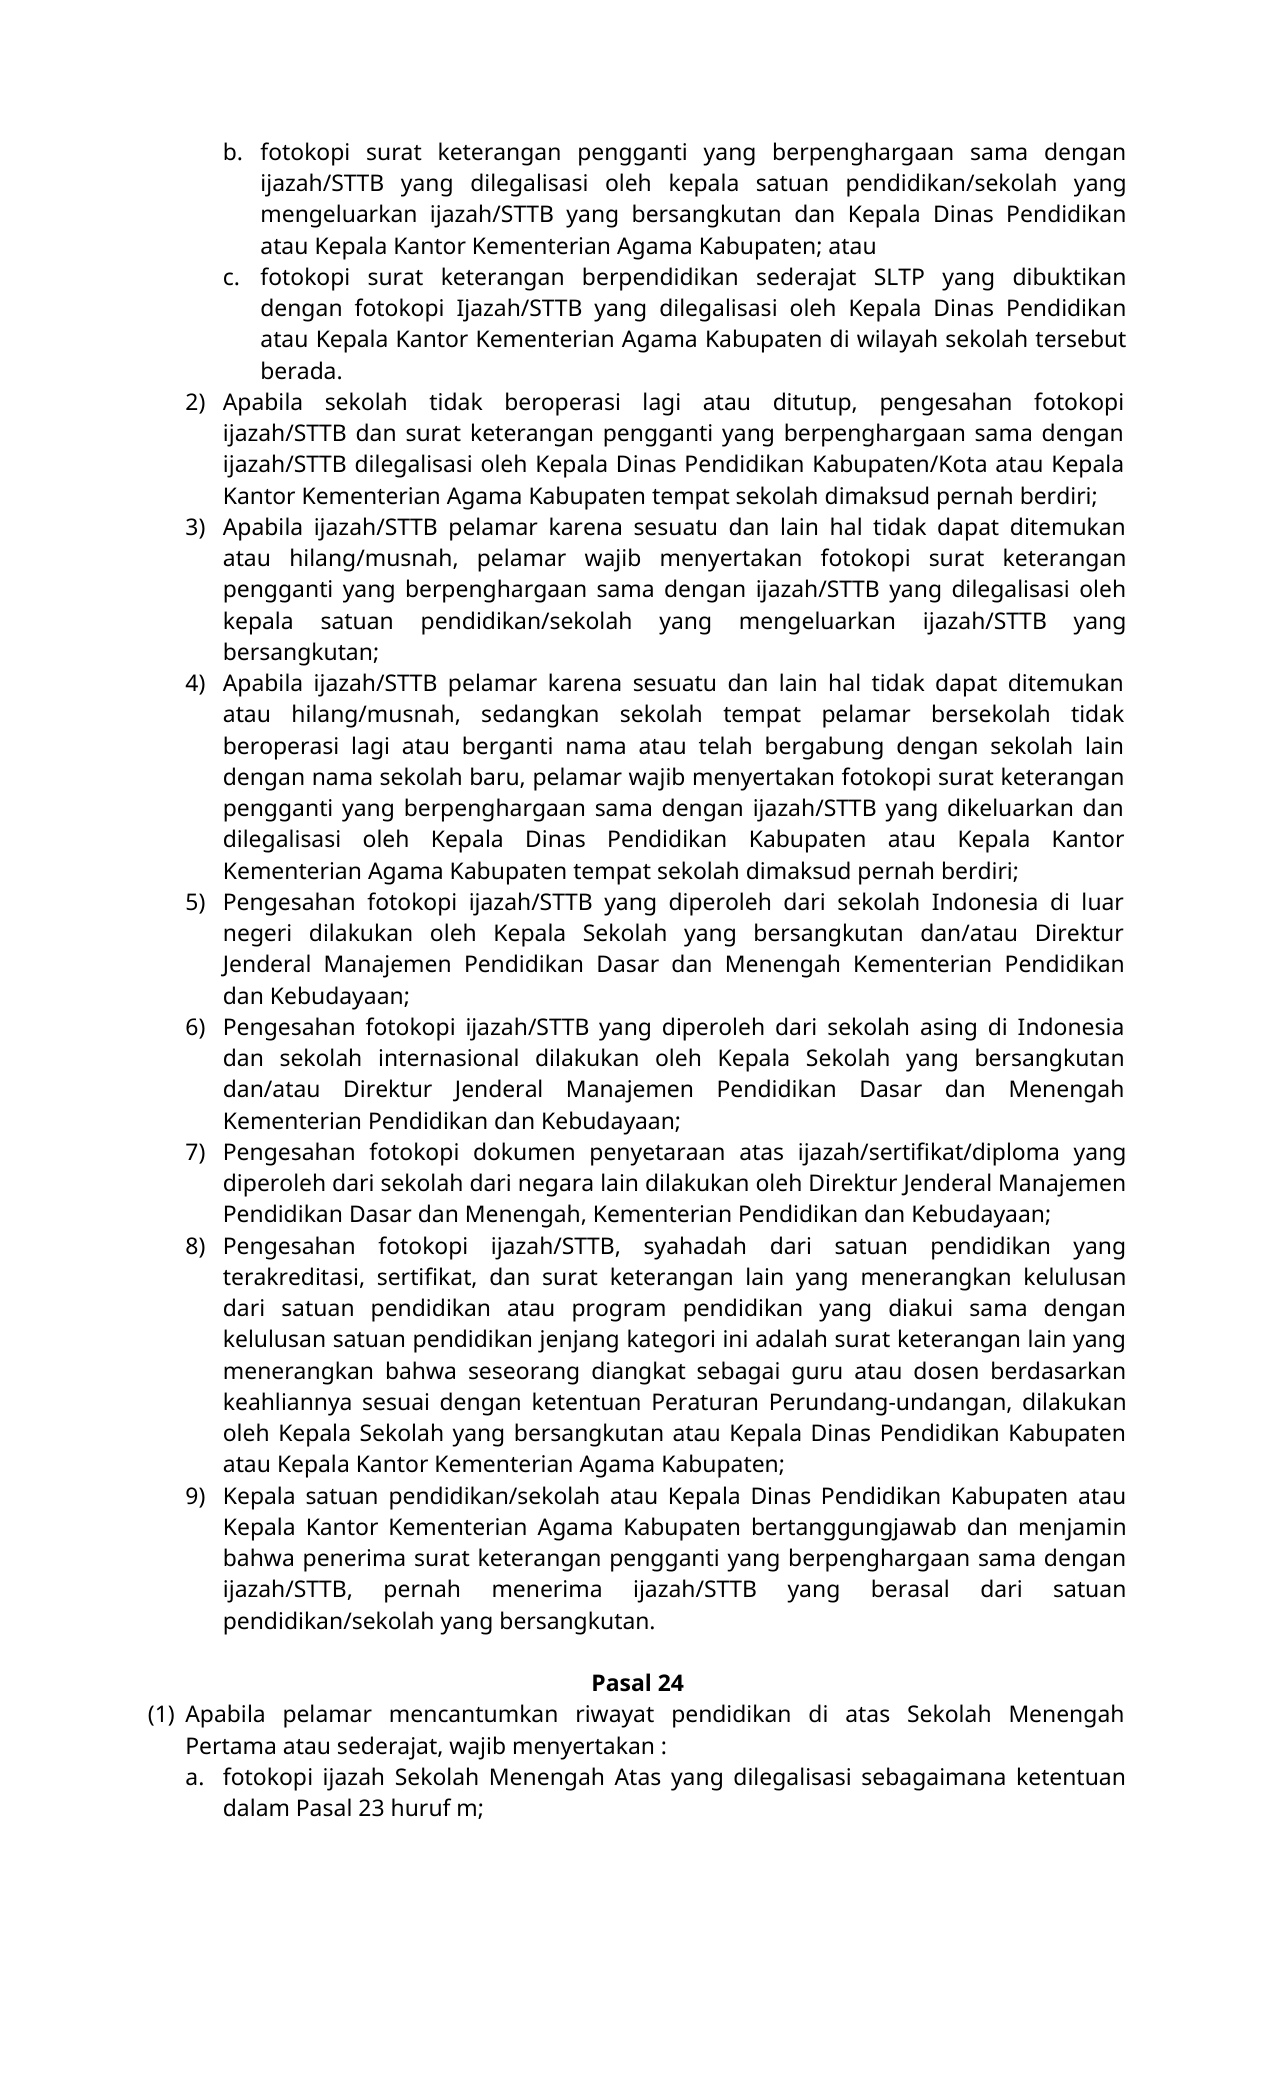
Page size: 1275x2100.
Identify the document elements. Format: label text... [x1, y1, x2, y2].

list Apabila sekolah tidak beroperasi lagi atau ditutup, pengesahan fotokopi ijazah/STTB dan surat keterangan pengganti yang berpenghargaan sama dengan ijazah/STTB dilegalisasi oleh Kepala Dinas Pendidikan Kabupaten/Kota atau Kepala Kantor Kementerian Agama Kabupaten tempat sekolah dimaksud pernah berdiri; [185, 386, 1125, 511]
list Apabila ijazah/STTB pelamar karena sesuatu dan lain hal tidak dapat ditemukan atau hilang/musnah, pelamar wajib menyertakan fotokopi surat keterangan pengganti yang berpenghargaan sama dengan ijazah/STTB yang dilegalisasi oleh kepala satuan pendidikan/sekolah yang mengeluarkan ijazah/STTB yang bersangkutan; [185, 511, 1127, 667]
text Pasal 24 [148, 1667, 1127, 1698]
list Pengesahan fotokopi dokumen penyetaraan atas ijazah/sertifikat/diploma yang diperoleh dari sekolah dari negara lain dilakukan oleh Direktur Jenderal Manajemen Pendidikan Dasar dan Menengah, Kementerian Pendidikan dan Kebudayaan; [185, 1136, 1127, 1229]
list fotokopi surat keterangan berpendidikan sederajat SLTP yang dibuktikan dengan fotokopi Ijazah/STTB yang dilegalisasi oleh Kepala Dinas Pendidikan atau Kepala Kantor Kementerian Agama Kabupaten di wilayah sekolah tersebut berada. [223, 261, 1127, 386]
list Pengesahan fotokopi ijazah/STTB yang diperoleh dari sekolah Indonesia di luar negeri dilakukan oleh Kepala Sekolah yang bersangkutan dan/atau Direktur Jenderal Manajemen Pendidikan Dasar dan Menengah Kementerian Pendidikan dan Kebudayaan; [185, 886, 1125, 1011]
list fotokopi surat keterangan pengganti yang berpenghargaan sama dengan ijazah/STTB yang dilegalisasi oleh kepala satuan pendidikan/sekolah yang mengeluarkan ijazah/STTB yang bersangkutan dan Kepala Dinas Pendidikan atau Kepala Kantor Kementerian Agama Kabupaten; atau [223, 136, 1127, 261]
list Apabila ijazah/STTB pelamar karena sesuatu dan lain hal tidak dapat ditemukan atau hilang/musnah, sedangkan sekolah tempat pelamar bersekolah tidak beroperasi lagi atau berganti nama atau telah bergabung dengan sekolah lain dengan nama sekolah baru, pelamar wajib menyertakan fotokopi surat keterangan pengganti yang berpenghargaan sama dengan ijazah/STTB yang dikeluarkan dan dilegalisasi oleh Kepala Dinas Pendidikan Kabupaten atau Kepala Kantor Kementerian Agama Kabupaten tempat sekolah dimaksud pernah berdiri; [185, 667, 1125, 886]
list Pengesahan fotokopi ijazah/STTB yang diperoleh dari sekolah asing di Indonesia dan sekolah internasional dilakukan oleh Kepala Sekolah yang bersangkutan dan/atau Direktur Jenderal Manajemen Pendidikan Dasar dan Menengah Kementerian Pendidikan dan Kebudayaan; [185, 1011, 1125, 1136]
list Kepala satuan pendidikan/sekolah atau Kepala Dinas Pendidikan Kabupaten atau Kepala Kantor Kementerian Agama Kabupaten bertanggungjawab dan menjamin bahwa penerima surat keterangan pengganti yang berpenghargaan sama dengan ijazah/STTB, pernah menerima ijazah/STTB yang berasal dari satuan pendidikan/sekolah yang bersangkutan. [185, 1479, 1127, 1636]
list Apabila pelamar mencantumkan riwayat pendidikan di atas Sekolah Menengah Pertama atau sederajat, wajib menyertakan : [148, 1698, 1125, 1761]
list fotokopi ijazah Sekolah Menengah Atas yang dilegalisasi sebagaimana ketentuan dalam Pasal 23 huruf m; [185, 1761, 1127, 1823]
list Pengesahan fotokopi ijazah/STTB, syahadah dari satuan pendidikan yang terakreditasi, sertifikat, dan surat keterangan lain yang menerangkan kelulusan dari satuan pendidikan atau program pendidikan yang diakui sama dengan kelulusan satuan pendidikan jenjang kategori ini adalah surat keterangan lain yang menerangkan bahwa seseorang diangkat sebagai guru atau dosen berdasarkan keahliannya sesuai dengan ketentuan Peraturan Perundang-undangan, dilakukan oleh Kepala Sekolah yang bersangkutan atau Kepala Dinas Pendidikan Kabupaten atau Kepala Kantor Kementerian Agama Kabupaten; [185, 1229, 1127, 1479]
